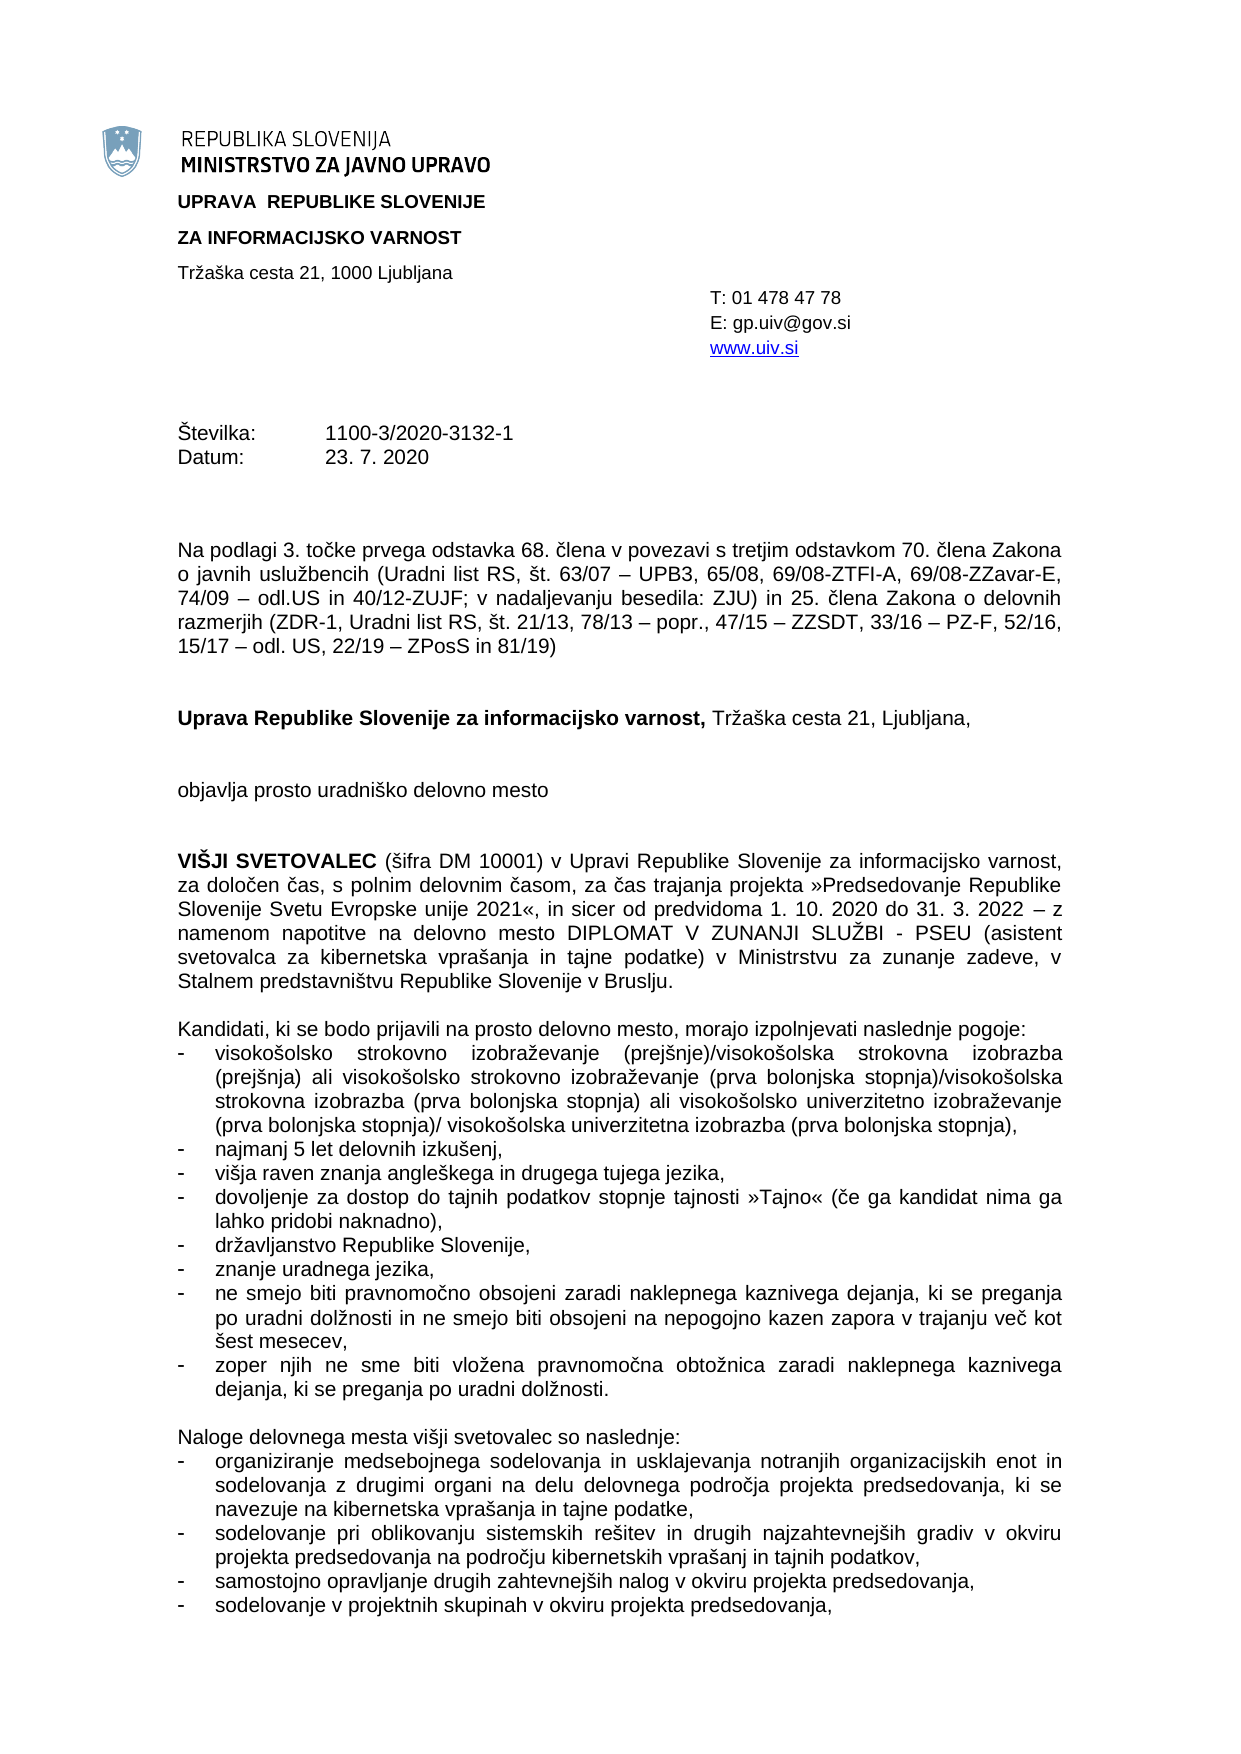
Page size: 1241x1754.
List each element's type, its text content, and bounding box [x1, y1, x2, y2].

text Datum: 23. 7. 2020 [177, 445, 1063, 469]
text Tržaška cesta 21, 1000 Ljubljana [177, 260, 1063, 285]
text Na podlagi 3. točke prvega odstavka 68. člena v povezavi s tretjim odstavkom 70. člena Zakona o javnih uslužbencih (Uradni list RS, št. 63/07 – UPB3, 65/08, 69/08-ZTFI-A, 69/08-ZZavar-E, 74/09 – odl.US in 40/12-ZUJF; v nadaljevanju besedila: ZJU) in 25. člena Zakona o delovnih razmerjih (ZDR-1, Uradni list RS, št. 21/13, 78/13 – popr., 47/15 – ZZSDT, 33/16 – PZ-F, 52/16, 15/17 – odl. US, 22/19 – ZPosS in 81/19) [177, 538, 1063, 658]
text T: 01 478 47 78 [177, 285, 1063, 310]
list zoper njih ne sme biti vložena pravnomočna obtožnica zaradi naklepnega kaznivega dejanja, ki se preganja po uradni dolžnosti. [177, 1353, 1063, 1401]
list visokošolsko strokovno izobraževanje (prejšnje)/visokošolska strokovna izobrazba (prejšnja) ali visokošolsko strokovno izobraževanje (prva bolonjska stopnja)/visokošolska strokovna izobrazba (prva bolonjska stopnja) ali visokošolsko univerzitetno izobraževanje (prva bolonjska stopnja)/ visokošolska univerzitetna izobrazba (prva bolonjska stopnja), [177, 1041, 1063, 1137]
list ne smejo biti pravnomočno obsojeni zaradi naklepnega kaznivega dejanja, ki se preganja po uradni dolžnosti in ne smejo biti obsojeni na nepogojno kazen zapora v trajanju več kot šest mesecev, [177, 1281, 1063, 1353]
list organiziranje medsebojnega sodelovanja in usklajevanja notranjih organizacijskih enot in sodelovanja z drugimi organi na delu delovnega področja projekta predsedovanja, ki se navezuje na kibernetska vprašanja in tajne podatke, [177, 1449, 1063, 1521]
list samostojno opravljanje drugih zahtevnejših nalog v okviru projekta predsedovanja, [177, 1569, 1063, 1593]
list državljanstvo Republike Slovenije, [177, 1233, 1063, 1257]
text Naloge delovnega mesta višji svetovalec so naslednje: [177, 1425, 1063, 1449]
picture [102, 126, 491, 179]
list sodelovanje v projektnih skupinah v okviru projekta predsedovanja, [177, 1593, 1063, 1617]
text objavlja prosto uradniško delovno mesto [177, 777, 1063, 801]
text Kandidati, ki se bodo prijavili na prosto delovno mesto, morajo izpolnjevati naslednje pogoje: [177, 1017, 1063, 1041]
text www.uiv.si [177, 335, 1063, 360]
list najmanj 5 let delovnih izkušenj, [177, 1137, 1063, 1161]
text ZA INFORMACIJSKO VARNOST [177, 224, 1063, 249]
text E: gp.uiv@gov.si [177, 310, 1063, 335]
text VIŠJI SVETOVALEC (šifra DM 10001) v Upravi Republike Slovenije za informacijsko varnost, za določen čas, s polnim delovnim časom, za čas trajanja projekta »Predsedovanje Republike Slovenije Svetu Evropske unije 2021«, in sicer od predvidoma 1. 10. 2020 do 31. 3. 2022 – z namenom napotitve na delovno mesto DIPLOMAT V ZUNANJI SLUŽBI - PSEU (asistent svetovalca za kibernetska vprašanja in tajne podatke) v Ministrstvu za zunanje zadeve, v Stalnem predstavništvu Republike Slovenije v Bruslju. [177, 849, 1063, 993]
text Uprava Republike Slovenije za informacijsko varnost, Tržaška cesta 21, Ljubljana, [177, 706, 1063, 729]
text Številka: 1100-3/2020-3132-1 [177, 421, 1063, 445]
list sodelovanje pri oblikovanju sistemskih rešitev in drugih najzahtevnejših gradiv v okviru projekta predsedovanja na področju kibernetskih vprašanj in tajnih podatkov, [177, 1521, 1063, 1569]
text UPRAVA REPUBLIKE SLOVENIJE [177, 189, 1063, 214]
list višja raven znanja angleškega in drugega tujega jezika, [177, 1161, 1063, 1185]
list dovoljenje za dostop do tajnih podatkov stopnje tajnosti »Tajno« (če ga kandidat nima ga lahko pridobi naknadno), [177, 1185, 1063, 1233]
list znanje uradnega jezika, [177, 1257, 1063, 1281]
